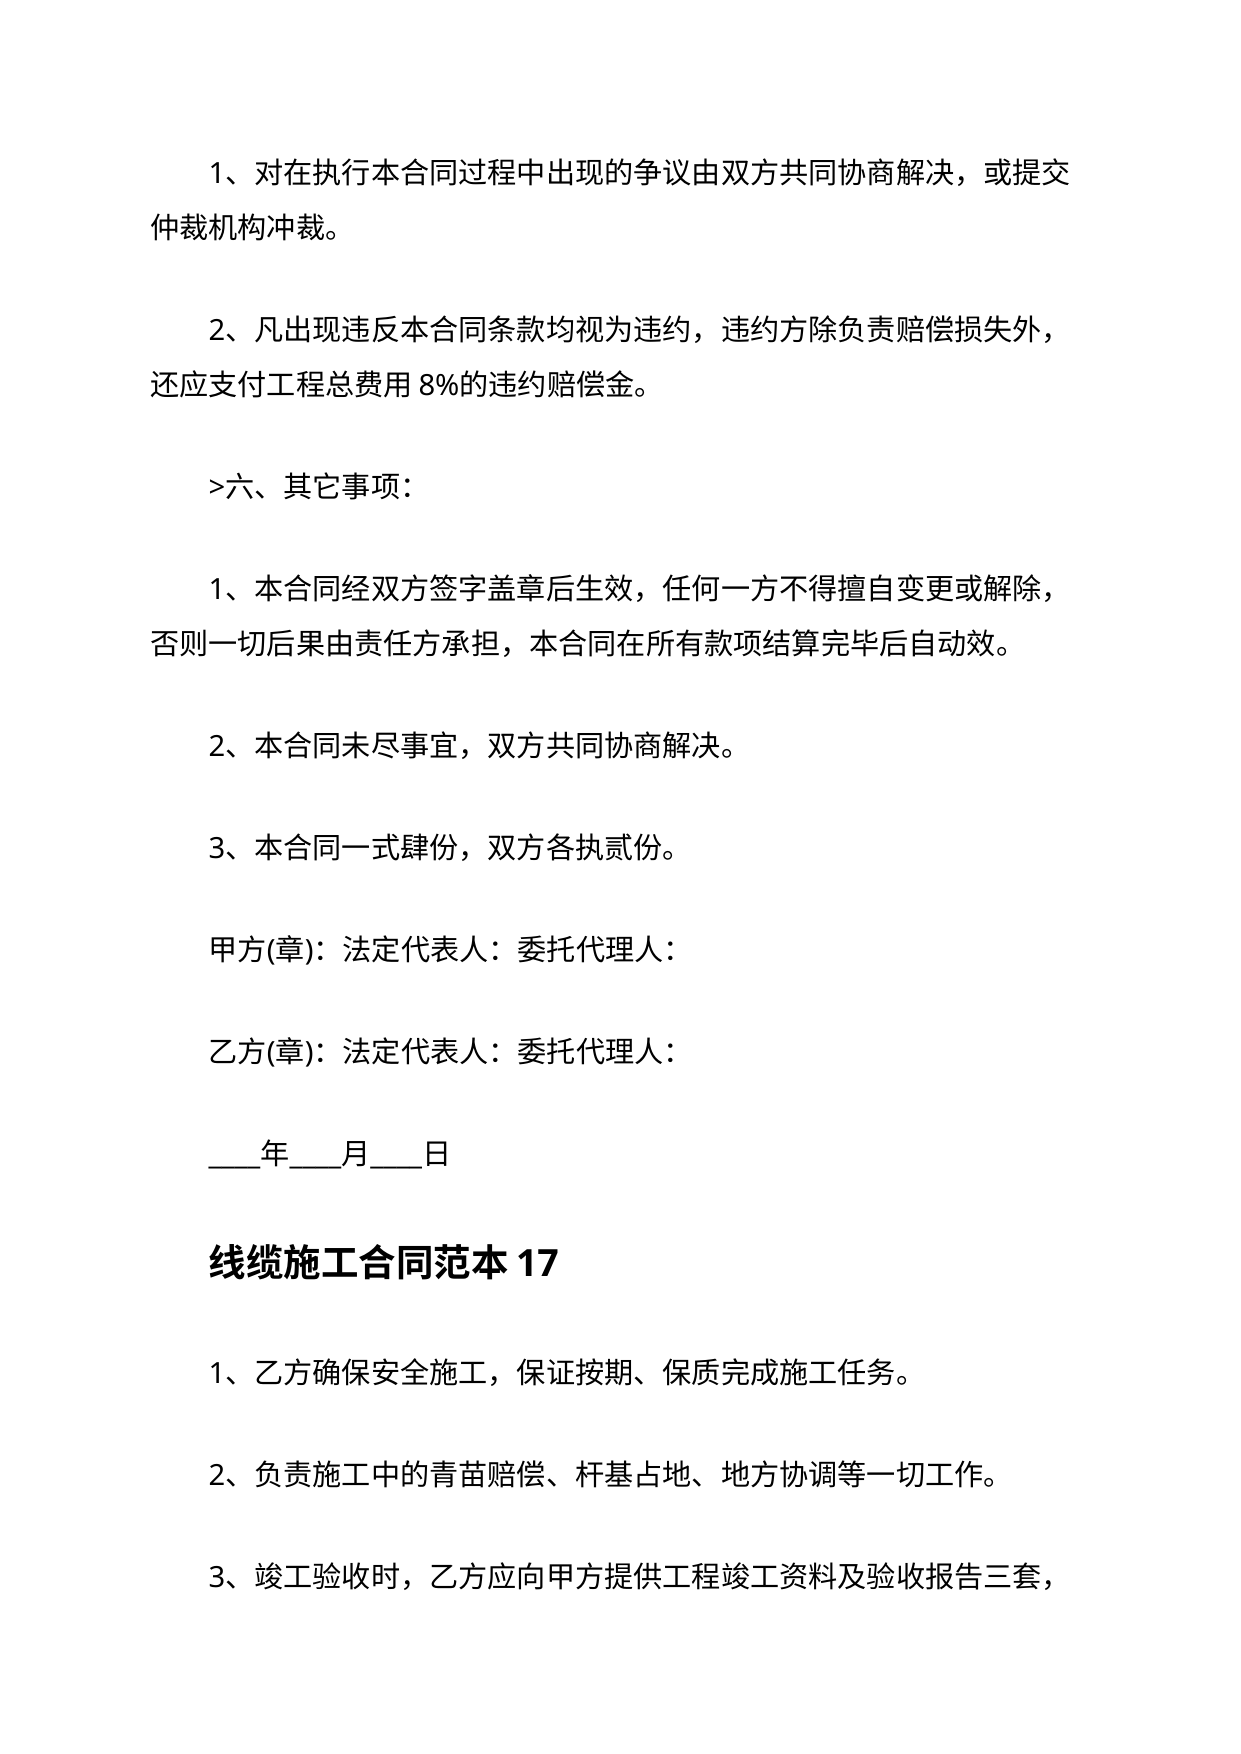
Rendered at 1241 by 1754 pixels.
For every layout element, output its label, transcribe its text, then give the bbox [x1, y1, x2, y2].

text 1、本合同经双方签字盖章后生效，任何一方不得擅自变更或解除，否则一切后果由责任方承担，本合同在所有款项结算完毕后自动效。 [150, 566, 1090, 663]
text 1、乙方确保安全施工，保证按期、保质完成施工任务。 [150, 1350, 1090, 1392]
text 2、负责施工中的青苗赔偿、杆基占地、地方协调等一切工作。 [150, 1452, 1090, 1494]
text 1、对在执行本合同过程中出现的争议由双方共同协商解决，或提交仲裁机构冲裁。 [150, 150, 1090, 247]
text 乙方(章)：法定代表人：委托代理人： [150, 1028, 1090, 1071]
text >六、其它事项： [150, 464, 1090, 506]
text 线缆施工合同范本17 [150, 1232, 1090, 1287]
text ____年____月____日 [150, 1130, 1090, 1173]
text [150, 1554, 1090, 1596]
text 3、本合同一式肆份，双方各执贰份。 [150, 824, 1090, 867]
text 甲方(章)：法定代表人：委托代理人： [150, 926, 1090, 969]
text 2、本合同未尽事宜，双方共同协商解决。 [150, 722, 1090, 765]
text 2、凡出现违反本合同条款均视为违约，违约方除负责赔偿损失外，还应支付工程总费用8%的违约赔偿金。 [150, 307, 1090, 404]
